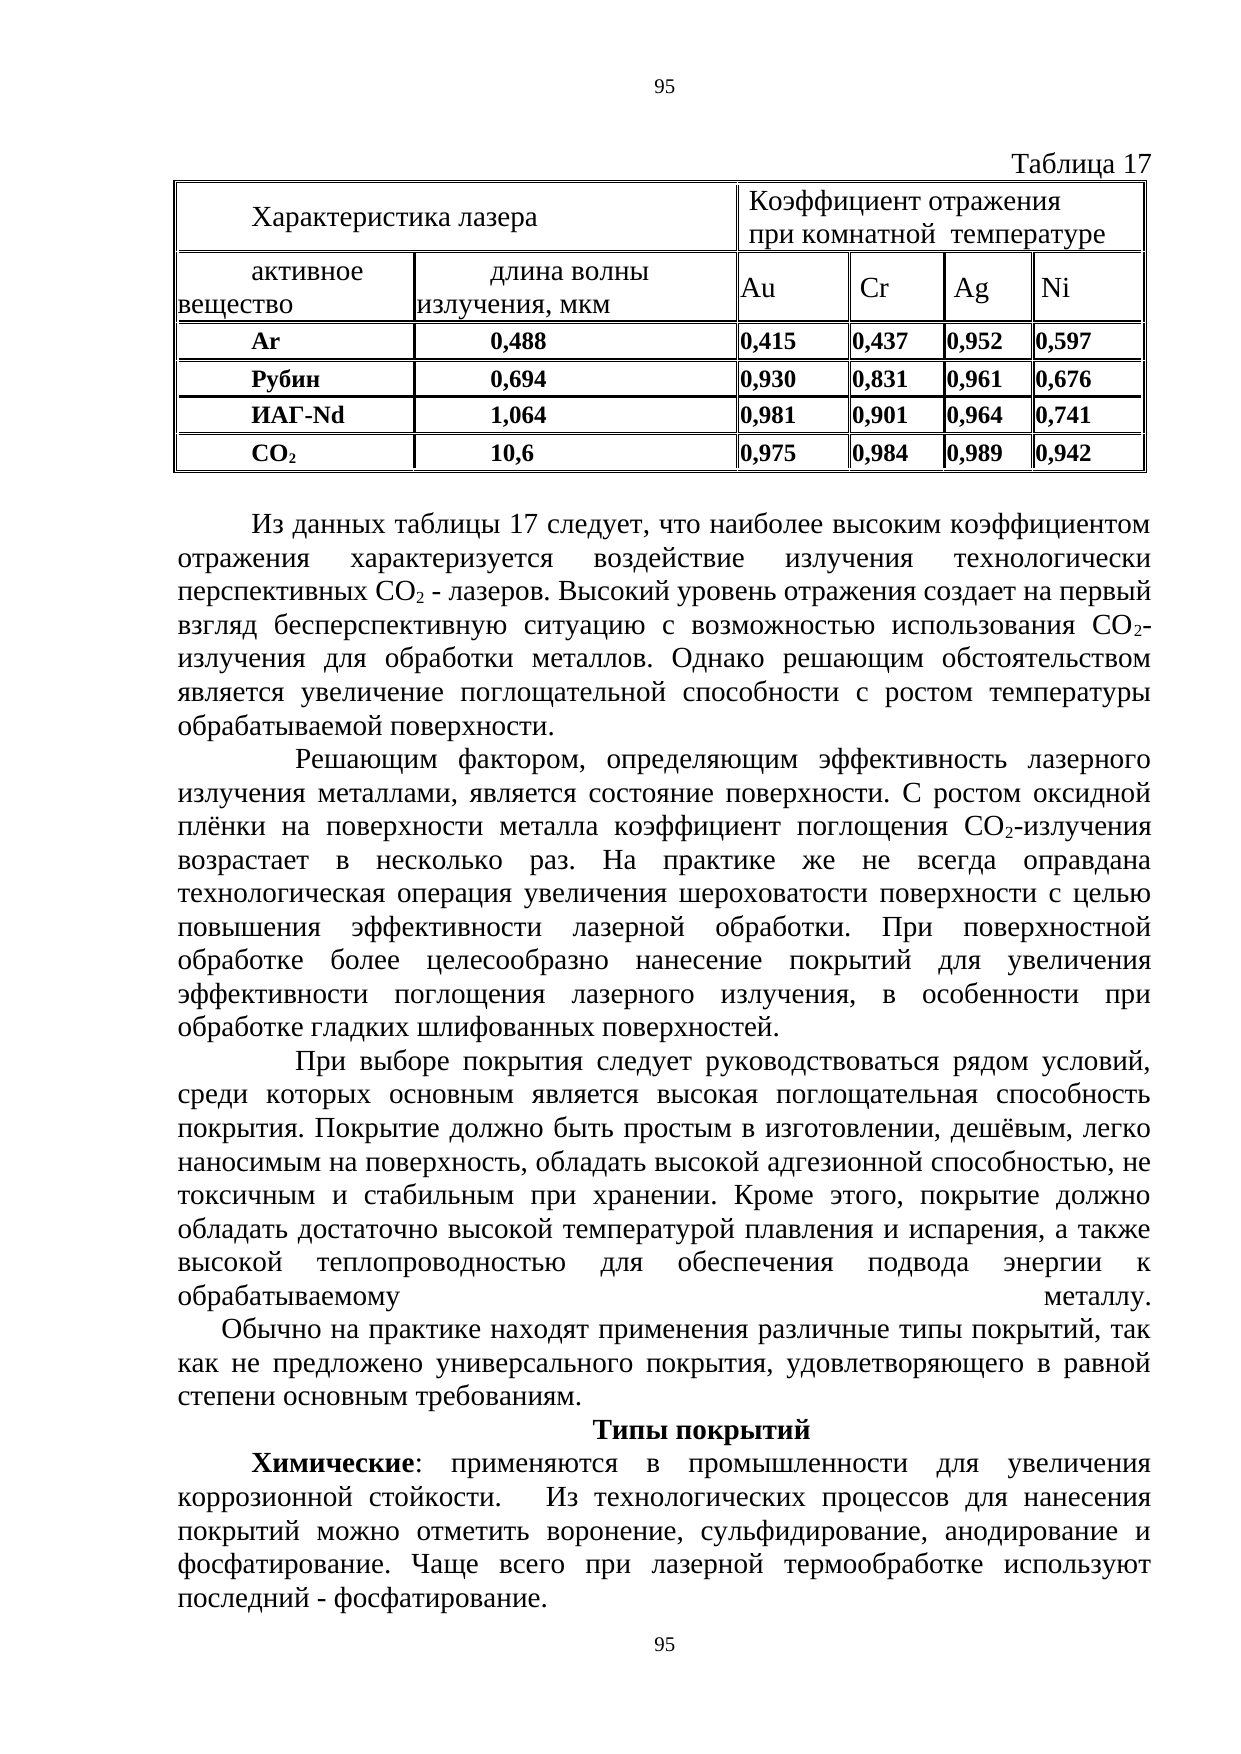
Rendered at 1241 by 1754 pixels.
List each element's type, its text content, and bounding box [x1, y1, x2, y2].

table_cell СО2 [175, 432, 414, 470]
text Химические: применяются в промышленности для увеличения коррозионной стойкости. Из технологических процессов для нанесения покрытий можно отметить воронение, сульфидирование, анодирование и фосфатирование. Чаще всего при лазерной термообработке используют последний - фосфатирование. [177, 1446, 1152, 1613]
table_header Характеристика лазера [177, 183, 737, 250]
text При выборе покрытия следует руководствоваться рядом условий, среди которых основным является высокая поглощательная способность покрытия. Покрытие должно быть простым в изготовлении, дешёвым, легко наносимым на поверхность, обладать высокой адгезионной способностью, не токсичным и стабильным при хранении. Кроме этого, покрытие должно обладать достаточно высокой температурой плавления и испарения, а также высокой теплопроводностью для обеспечения подвода энергии к обрабатываемому металлу. Обычно на практике находят применения различные типы покрытий, так как не предложено универсального покрытия, удовлетворяющего в равной степени основным требованиям. [177, 1043, 1152, 1412]
table_cell 0,741 [1035, 395, 1143, 432]
table_cell ИАГ-Nd [177, 395, 413, 432]
text Из данных таблицы 17 следует, что наиболее высоким коэффициентом отражения характеризуется воздействие излучения технологически перспективных СО2 - лазеров. Высокий уровень отражения создает на первый взгляд бесперспективную ситуацию с возможностью использования СО2-излучения для обработки металлов. Однако решающим обстоятельством является увеличение поглощательной способности с ростом температуры обрабатываемой поверхности. [177, 506, 1152, 741]
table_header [177, 122, 1152, 179]
table_cell 0,975 [738, 435, 849, 470]
table_cell 1,064 [416, 398, 736, 432]
table_cell 0,961 [946, 362, 1031, 395]
table_cell 0,831 [851, 362, 943, 395]
table_cell Ag [946, 253, 1031, 320]
table_cell 0,981 [739, 398, 848, 432]
table_cell активное вещество [175, 250, 414, 320]
table_cell 0,676 [1035, 358, 1144, 395]
table_cell 0,989 [944, 432, 1033, 470]
table_header Коэффициент отражения при комнатной температуре [738, 183, 1143, 250]
text Типы покрытий [177, 1412, 1152, 1446]
table_cell 10,6 [414, 435, 737, 470]
table_cell 0,964 [946, 398, 1031, 432]
table_cell 0,901 [851, 398, 943, 432]
table_cell 0,984 [850, 435, 944, 470]
table_cell Au [739, 253, 848, 320]
table_cell Cr [851, 253, 943, 320]
table_cell 0,942 [1033, 432, 1145, 470]
table_cell 0,488 [416, 324, 736, 358]
table_cell длина волны излучения, мкм [416, 253, 736, 320]
table_cell 0,415 [739, 324, 848, 358]
table_cell Ar [177, 320, 413, 358]
table_cell 0,694 [416, 362, 736, 395]
table_cell 0,597 [1035, 320, 1144, 358]
table_cell 0,930 [739, 362, 848, 395]
text Решающим фактором, определяющим эффективность лазерного излучения металлами, является состояние поверхности. С ростом оксидной плёнки на поверхности металла коэффициент поглощения СО2-излучения возрастает в несколько раз. На практике же не всегда оправдана технологическая операция увеличения шероховатости поверхности с целью повышения эффективности лазерной обработки. При поверхностной обработке более целесообразно нанесение покрытий для увеличения эффективности поглощения лазерного излучения, в особенности при обработке гладких шлифованных поверхностей. [177, 741, 1152, 1043]
table_cell Рубин [177, 358, 413, 395]
table_cell 0,952 [946, 324, 1031, 358]
table_cell 0,437 [851, 324, 943, 358]
table_cell Ni [1033, 250, 1145, 320]
